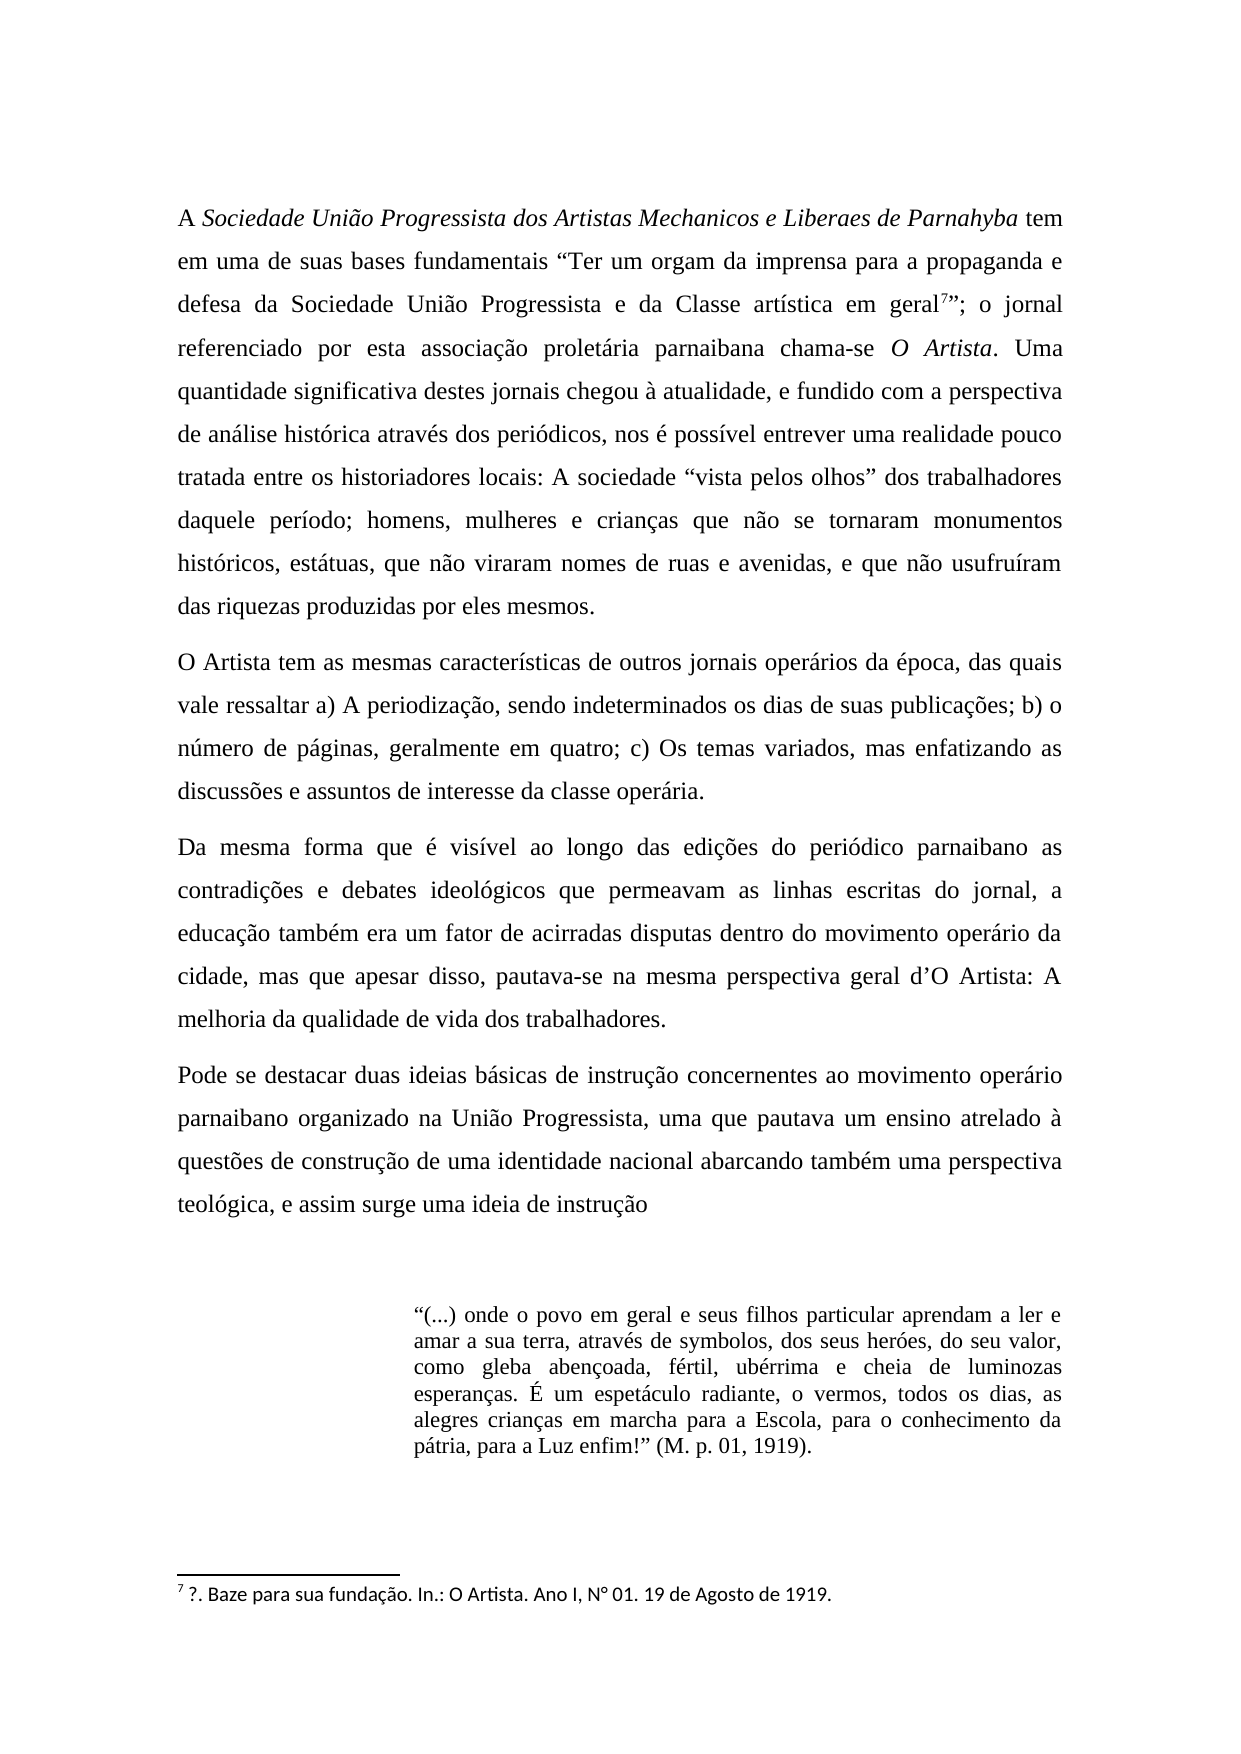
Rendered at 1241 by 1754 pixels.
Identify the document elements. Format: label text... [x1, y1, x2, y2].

text O Artista tem as mesmas características de outros jornais operários da época, das quais vale ressaltar a) A periodização, sendo indeterminados os dias de suas publicações; b) o número de páginas, geralmente em quatro; c) Os temas variados, mas enfatizando as discussões e assuntos de interesse da classe operária. [177, 647, 1063, 805]
text “(...) onde o povo em geral e seus filhos particular aprendam a ler e amar a sua terra, através de symbolos, dos seus heróes, do seu valor, como gleba abençoada, fértil, ubérrima e cheia de luminozas esperanças. É um espetáculo radiante, o vermos, todos os dias, as alegres crianças em marcha para a Escola, para o conhecimento da pátria, para a Luz enfim!” (M. p. 01, 1919). [413, 1301, 1063, 1459]
text Pode se destacar duas ideias básicas de instrução concernentes ao movimento operário parnaibano organizado na União Progressista, uma que pautava um ensino atrelado à questões de construção de uma identidade nacional abarcando também uma perspectiva teológica, e assim surge uma ideia de instrução [177, 1060, 1063, 1218]
text Da mesma forma que é visível ao longo das edições do periódico parnaibano as contradições e debates ideológicos que permeavam as linhas escritas do jornal, a educação também era um fator de acirradas disputas dentro do movimento operário da cidade, mas que apesar disso, pautava-se na mesma perspectiva geral d’O Artista: A melhoria da qualidade de vida dos trabalhadores. [177, 832, 1063, 1033]
text A Sociedade União Progressista dos Artistas Mechanicos e Liberaes de Parnahyba tem em uma de suas bases fundamentais “Ter um orgam da imprensa para a propaganda e defesa da Sociedade União Progressista e da Classe artística em geral”; o jornal referenciado por esta associação proletária parnaibana chama-se O Artista. Uma quantidade significativa destes jornais chegou à atualidade, e fundido com a perspectiva de análise histórica através dos periódicos, nos é possível entrever uma realidade pouco tratada entre os historiadores locais: A sociedade “vista pelos olhos” dos trabalhadores daquele período; homens, mulheres e crianças que não se tornaram monumentos históricos, estátuas, que não viraram nomes de ruas e avenidas, e que não usufruíram das riquezas produzidas por eles mesmos. [177, 203, 1063, 620]
